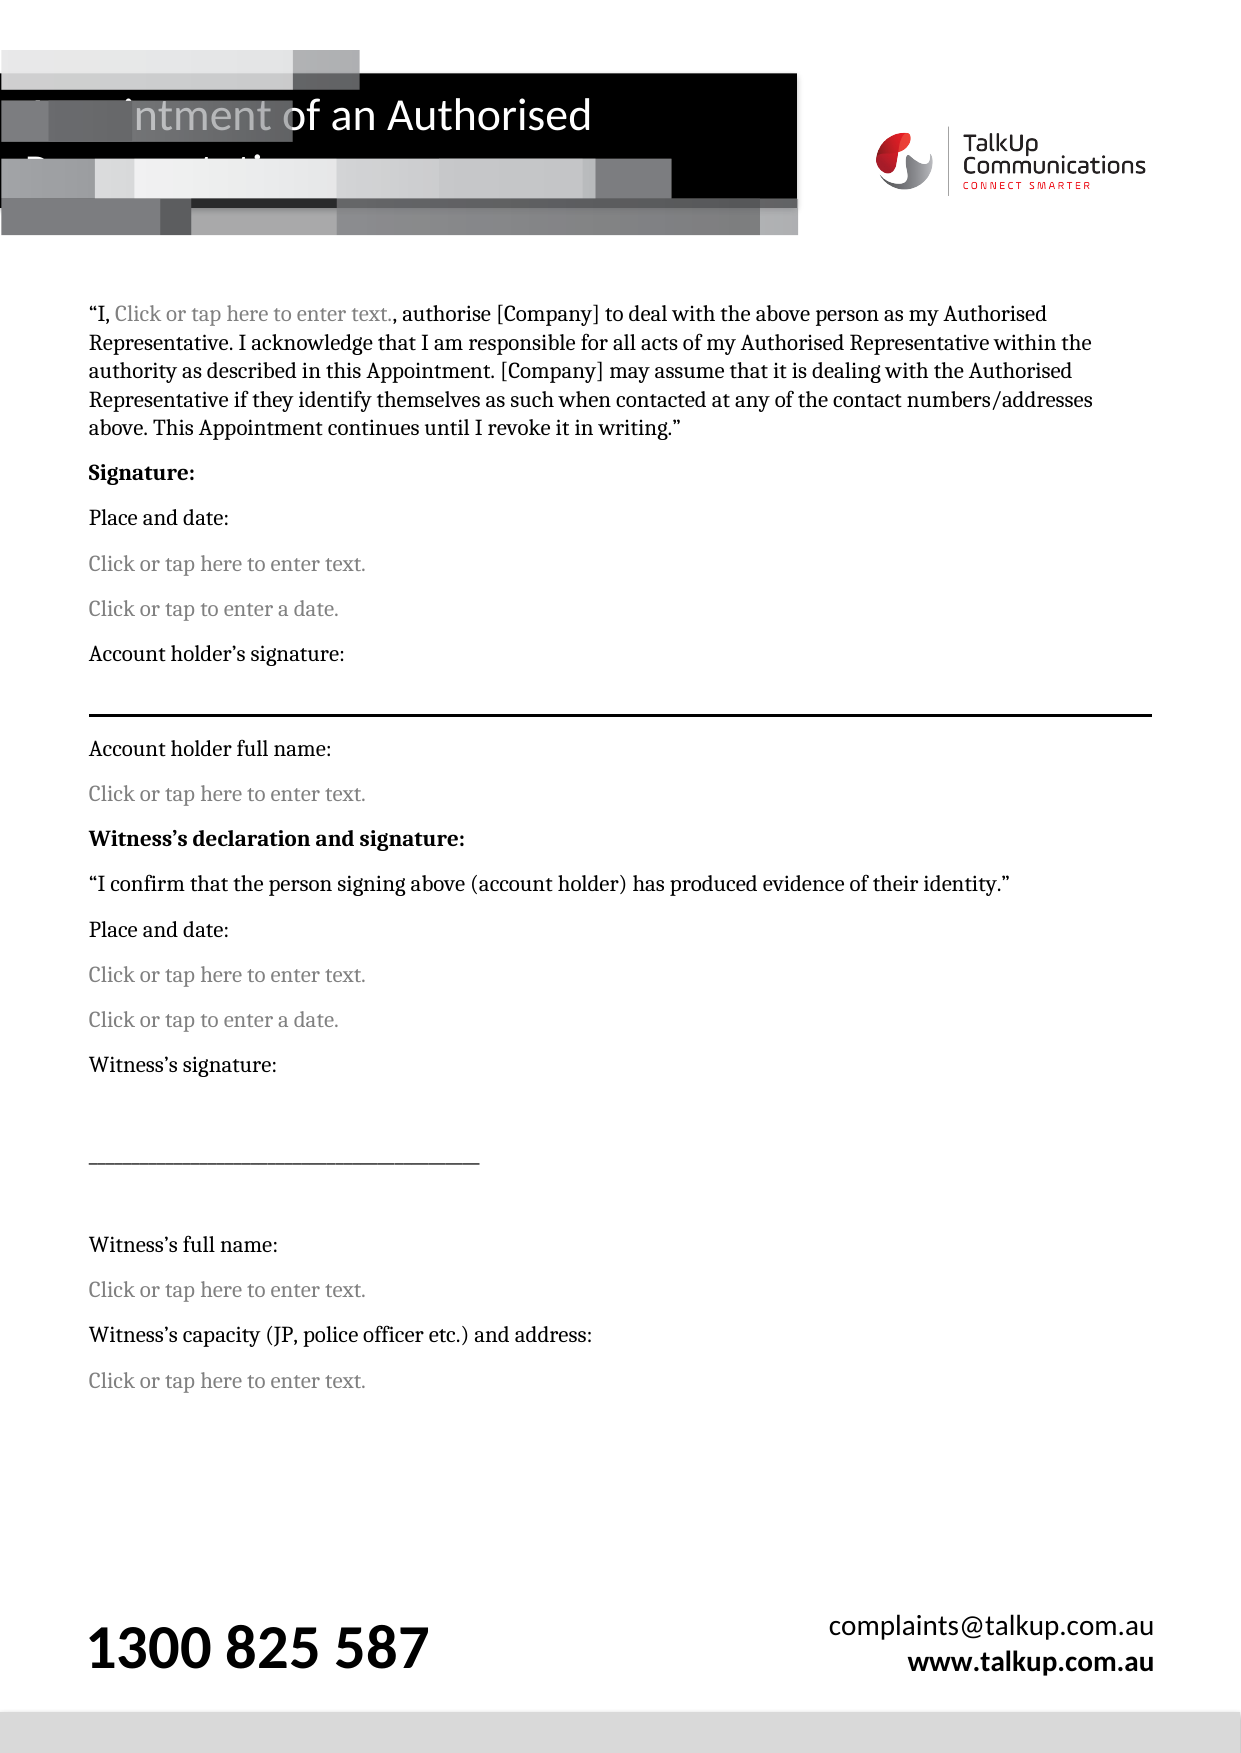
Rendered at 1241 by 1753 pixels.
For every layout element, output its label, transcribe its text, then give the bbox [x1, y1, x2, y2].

text Account holder’s signature: [89, 641, 1152, 667]
text Witness’s signature: [89, 1052, 1152, 1078]
text “I, , authorise [Company] to deal with the above person as my Authorised Representative. I acknowledge that I am responsible for all acts of my Authorised Representative within the authority as described in this Appointment. [Company] may assume that it is dealing with the Authorised Representative if they identify themselves as such when contacted at any of the contact numbers/addresses above. This Appointment continues until I revoke it in writing.” [89, 301, 1152, 441]
text Signature: [89, 460, 1152, 486]
picture [868, 118, 1150, 203]
text Witness’s declaration and signature: [89, 826, 1152, 852]
text Account holder full name: [89, 736, 1152, 762]
text “I confirm that the person signing above (account holder) has produced evidence of their identity.” [89, 871, 1152, 898]
text Place and date: [89, 505, 1152, 532]
text Witness’s full name: [89, 1232, 1152, 1258]
text ______________________________________________ [89, 1142, 1152, 1168]
text Witness’s capacity (JP, police officer etc.) and address: [89, 1322, 1152, 1349]
text Place and date: [89, 916, 1152, 943]
picture [0, 39, 812, 235]
